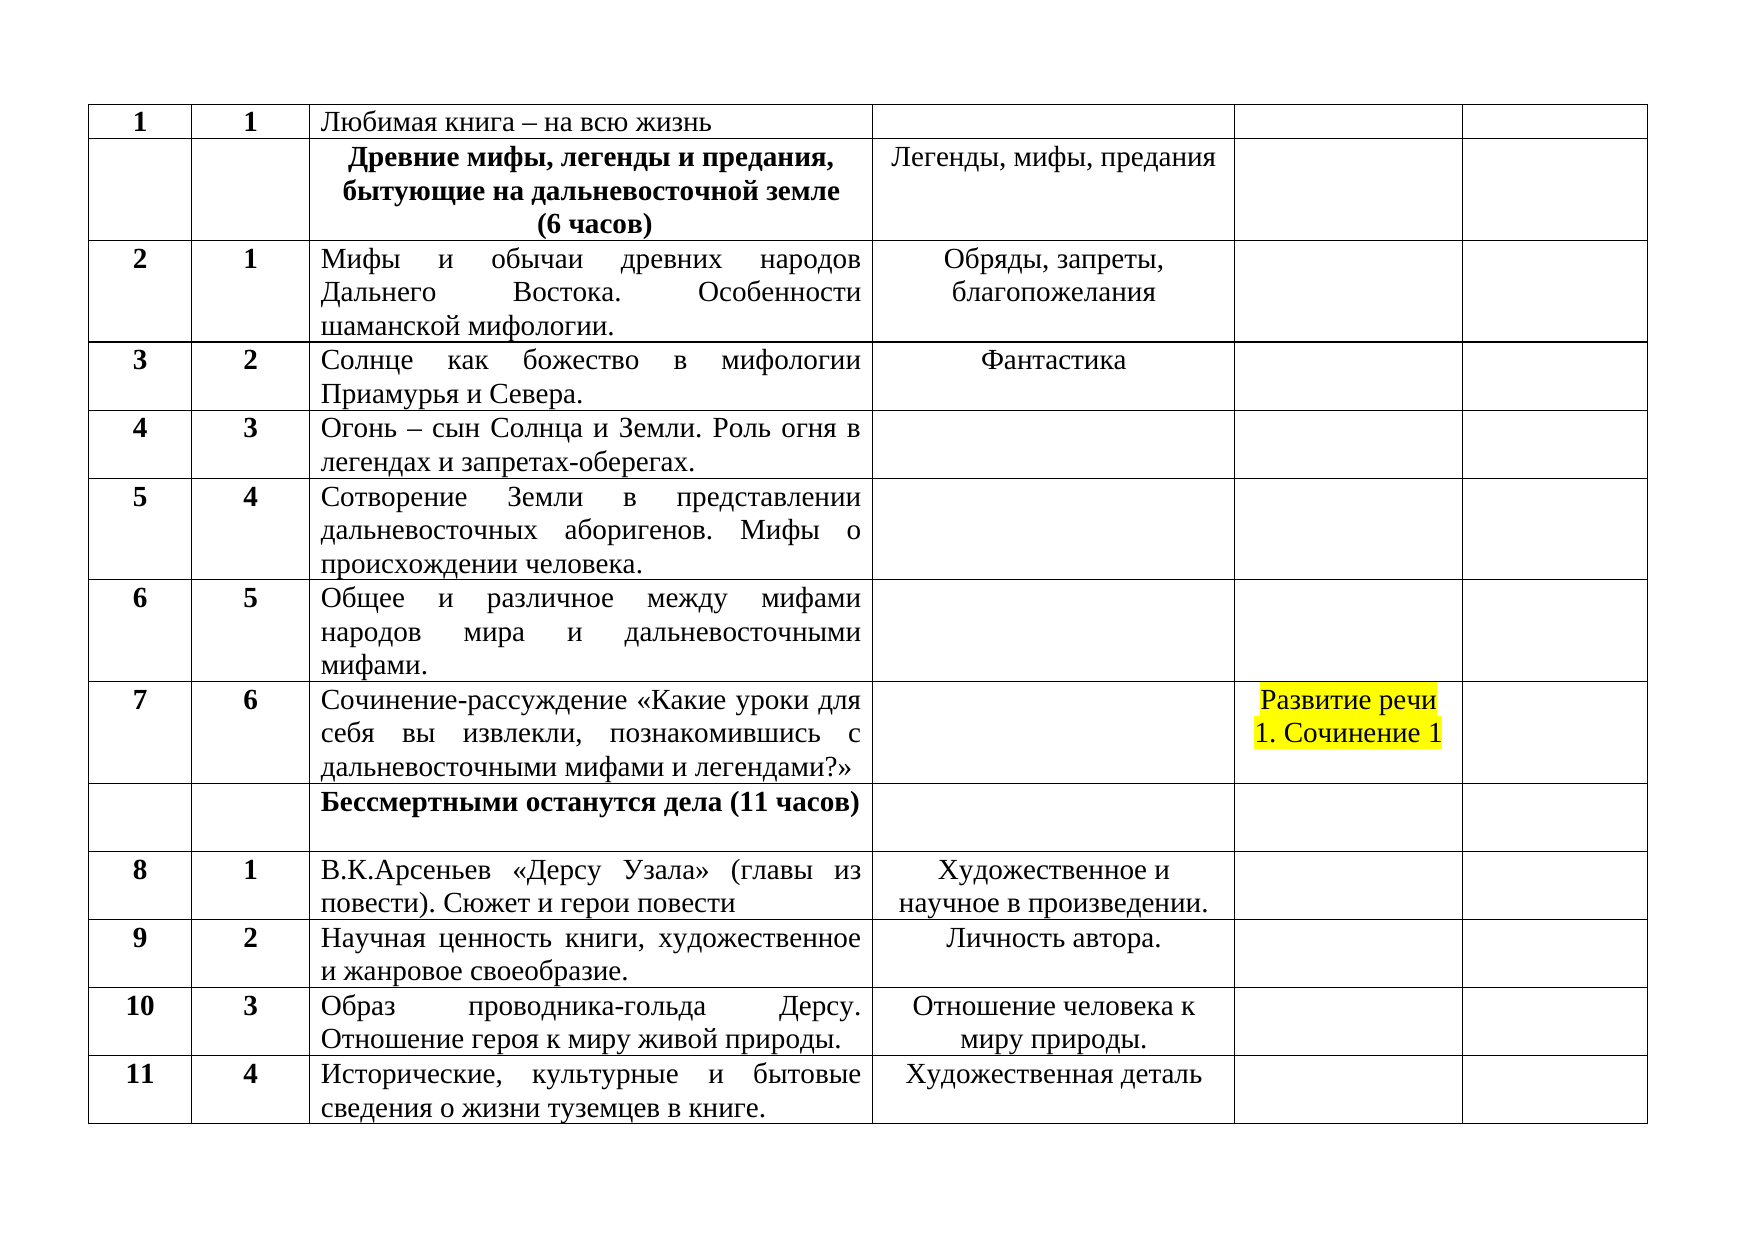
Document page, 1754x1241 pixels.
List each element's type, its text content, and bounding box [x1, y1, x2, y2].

table_cell Мифы и обычаи древних народов Дальнего Востока. Особенности шаманской мифологии. [310, 241, 872, 341]
table_cell [89, 139, 191, 240]
table_cell [1235, 784, 1462, 851]
table_cell [873, 682, 1234, 783]
table_cell 2 [192, 920, 309, 987]
table_cell [873, 411, 1234, 478]
table_cell [1235, 920, 1462, 987]
table_cell [1463, 241, 1647, 341]
table_cell Образ проводника-гольда Дерсу. Отношение героя к миру живой природы. [310, 988, 872, 1055]
table_cell 2 [192, 343, 309, 409]
table_cell [1463, 988, 1647, 1055]
table_cell Сотворение Земли в представлении дальневосточных аборигенов. Мифы о происхождении человека. [310, 479, 872, 579]
table_cell 11 [89, 1056, 191, 1123]
table_cell [192, 139, 309, 240]
table_cell Художественное и научное в произведении. [873, 852, 1234, 919]
table_cell [1235, 411, 1462, 478]
table_cell 1 [192, 241, 309, 341]
table_cell Исторические, культурные и бытовые сведения о жизни туземцев в книге. [310, 1056, 872, 1123]
table_cell 3 [89, 343, 191, 409]
table_cell 3 [192, 988, 309, 1055]
table_cell 5 [89, 479, 191, 579]
table_cell 4 [192, 1056, 309, 1123]
table_cell 10 [89, 988, 191, 1055]
table_cell [192, 784, 309, 851]
table_cell [89, 784, 191, 851]
table_cell 1 [192, 105, 309, 138]
table_cell [1463, 343, 1647, 409]
table_cell Общее и различное между мифами народов мира и дальневосточными мифами. [310, 580, 872, 681]
table_cell В.К.Арсеньев «Дерсу Узала» (главы из повести). Сюжет и герои повести [310, 852, 872, 919]
table_cell [1235, 852, 1462, 919]
table_cell [1235, 1056, 1462, 1123]
table_cell Древние мифы, легенды и предания, бытующие на дальневосточной земле (6 часов) [310, 139, 872, 240]
table_cell Обряды, запреты, благопожелания [873, 241, 1234, 341]
table_cell [1235, 105, 1462, 138]
table_cell [1463, 105, 1647, 138]
table_cell [873, 580, 1234, 681]
table_cell [1235, 139, 1462, 240]
table_cell 5 [192, 580, 309, 681]
table_cell 1 [89, 105, 191, 138]
table_cell Развитие речи 1. Сочинение 1 [1235, 682, 1462, 783]
table_cell [873, 479, 1234, 579]
table_cell [1463, 580, 1647, 681]
table_cell Художественная деталь [873, 1056, 1234, 1123]
table_cell 3 [192, 411, 309, 478]
table_cell Личность автора. [873, 920, 1234, 987]
table_cell 4 [89, 411, 191, 478]
table_cell [1463, 682, 1647, 783]
table_cell 2 [89, 241, 191, 341]
table_cell 6 [192, 682, 309, 783]
table_cell [1235, 479, 1462, 579]
table_cell [873, 105, 1234, 138]
table_cell [1235, 241, 1462, 341]
table_cell Легенды, мифы, предания [873, 139, 1234, 240]
table_cell Любимая книга – на всю жизнь [310, 105, 872, 138]
table_cell 8 [89, 852, 191, 919]
table_cell 4 [192, 479, 309, 579]
table_cell Научная ценность книги, художественное и жанровое своеобразие. [310, 920, 872, 987]
table_cell 7 [89, 682, 191, 783]
table_cell Бессмертными останутся дела (11 часов) [310, 784, 872, 851]
table_cell [1463, 411, 1647, 478]
table_cell [1463, 852, 1647, 919]
table_cell Отношение человека к миру природы. [873, 988, 1234, 1055]
table_cell [1463, 1056, 1647, 1123]
table_cell Фантастика [873, 343, 1234, 409]
table_cell [873, 784, 1234, 851]
table_cell [1463, 920, 1647, 987]
table_cell Солнце как божество в мифологии Приамурья и Севера. [310, 343, 872, 409]
table_cell [1235, 988, 1462, 1055]
table_cell [1463, 139, 1647, 240]
table_cell [1235, 580, 1462, 681]
table_cell [1463, 479, 1647, 579]
table_cell [1463, 784, 1647, 851]
table_cell 9 [89, 920, 191, 987]
table_cell 1 [192, 852, 309, 919]
table_cell Сочинение-рассуждение «Какие уроки для себя вы извлекли, познакомившись с дальневосточными мифами и легендами?» [310, 682, 872, 783]
table_cell Огонь – сын Солнца и Земли. Роль огня в легендах и запретах-оберегах. [310, 411, 872, 478]
table_cell 6 [89, 580, 191, 681]
table_cell [1235, 343, 1462, 409]
